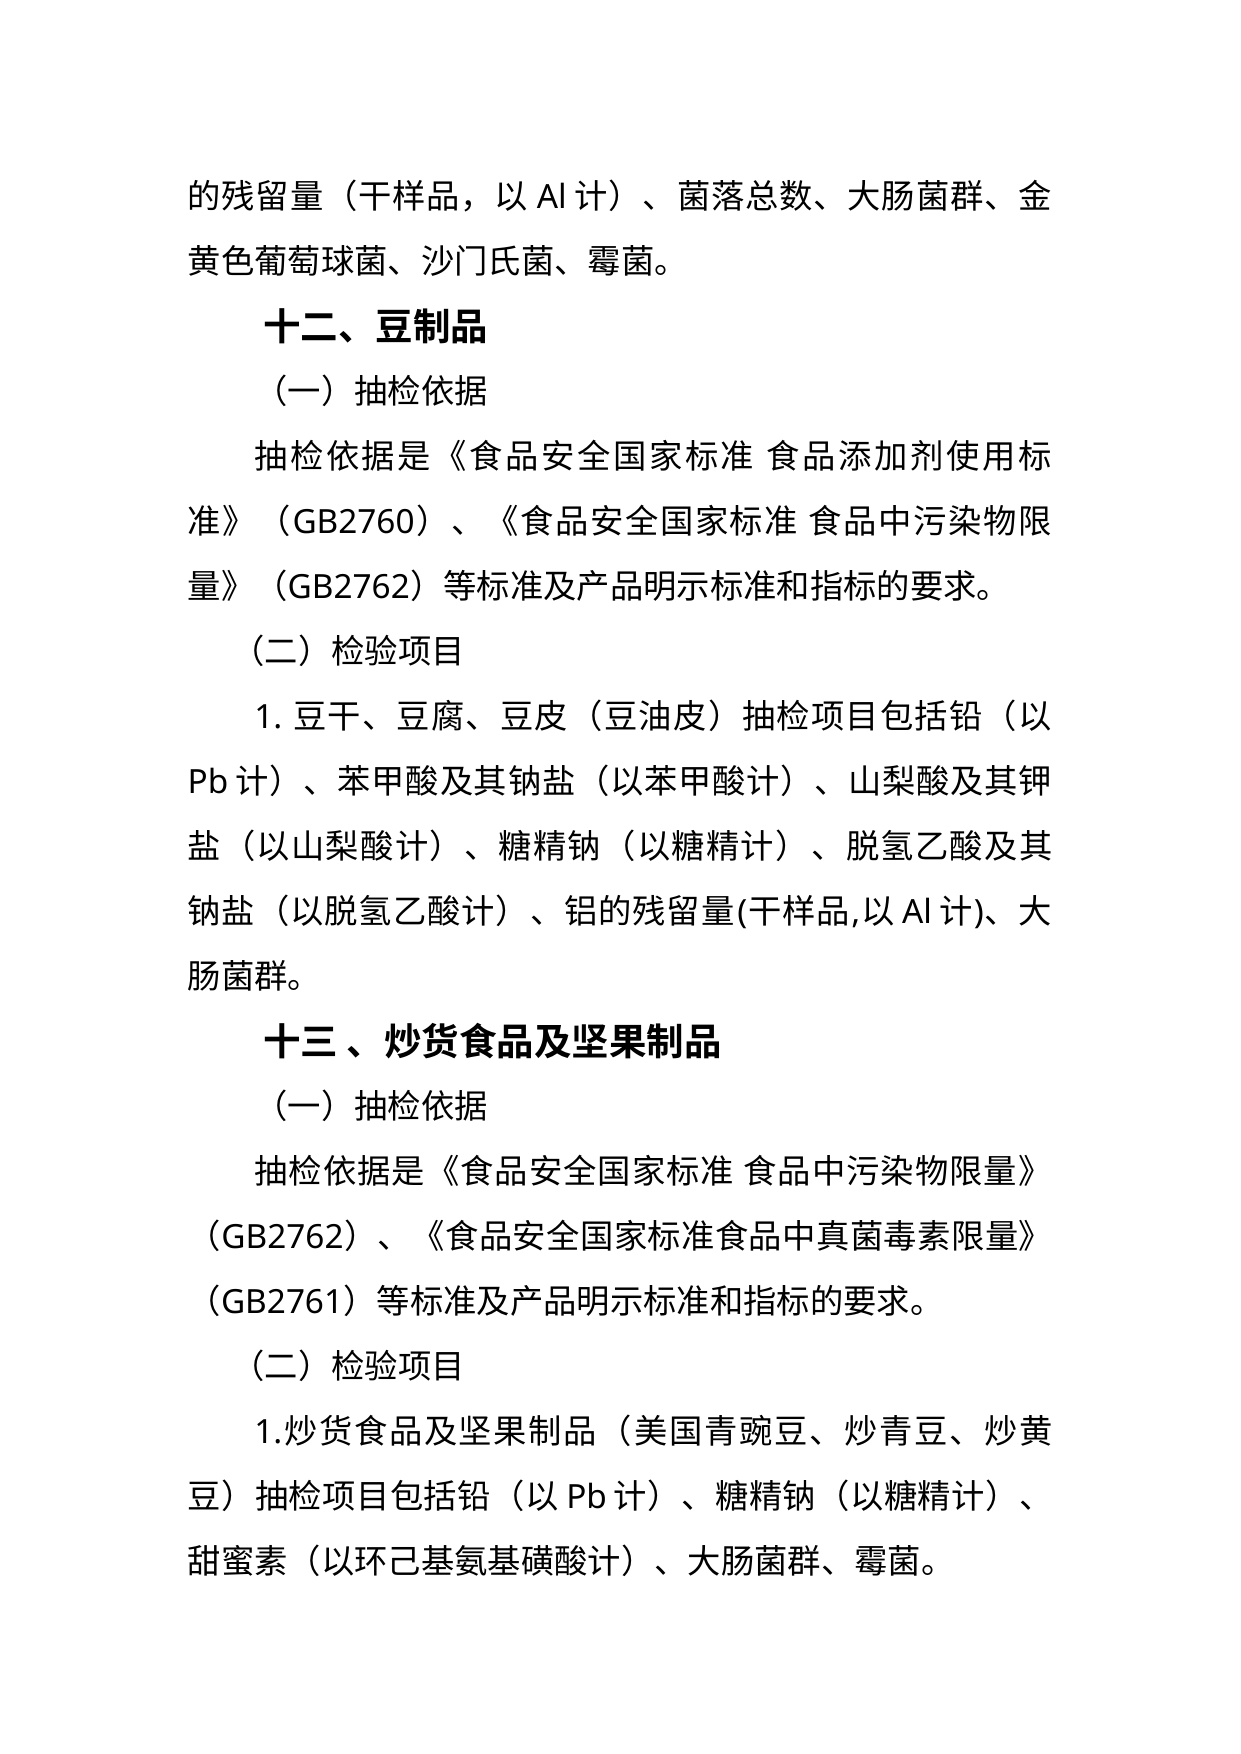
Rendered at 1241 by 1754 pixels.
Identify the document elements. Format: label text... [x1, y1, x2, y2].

text 1.炒货食品及坚果制品（美国青豌豆、炒青豆、炒黄豆）抽检项目包括铅（以Pb计）、糖精钠（以糖精计）、甜蜜素（以环己基氨基磺酸计）、大肠菌群、霉菌。 [187, 1397, 1053, 1592]
text （一）抽检依据 [187, 1072, 1053, 1137]
text 十二、豆制品 [187, 292, 1053, 357]
text 十三 、炒货食品及坚果制品 [187, 1007, 1053, 1072]
text 抽检依据是《食品安全国家标准 食品添加剂使用标准》（GB2760）、《食品安全国家标准 食品中污染物限量》（GB2762）等标准及产品明示标准和指标的要求。 [187, 422, 1053, 617]
text 1. 豆干、豆腐、豆皮（豆油皮）抽检项目包括铅（以Pb计）、苯甲酸及其钠盐（以苯甲酸计）、山梨酸及其钾盐（以山梨酸计）、糖精钠（以糖精计）、脱氢乙酸及其钠盐（以脱氢乙酸计）、铝的残留量(干样品,以Al计)、大肠菌群。 [187, 682, 1053, 1007]
text （一）抽检依据 [187, 357, 1053, 422]
text 抽检依据是《食品安全国家标准 食品中污染物限量》（GB2762）、《食品安全国家标准食品中真菌毒素限量》（GB2761）等标准及产品明示标准和指标的要求。 [187, 1137, 1053, 1332]
text （二）检验项目 [231, 617, 1053, 682]
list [187, 162, 1053, 292]
text （二）检验项目 [231, 1332, 1053, 1397]
